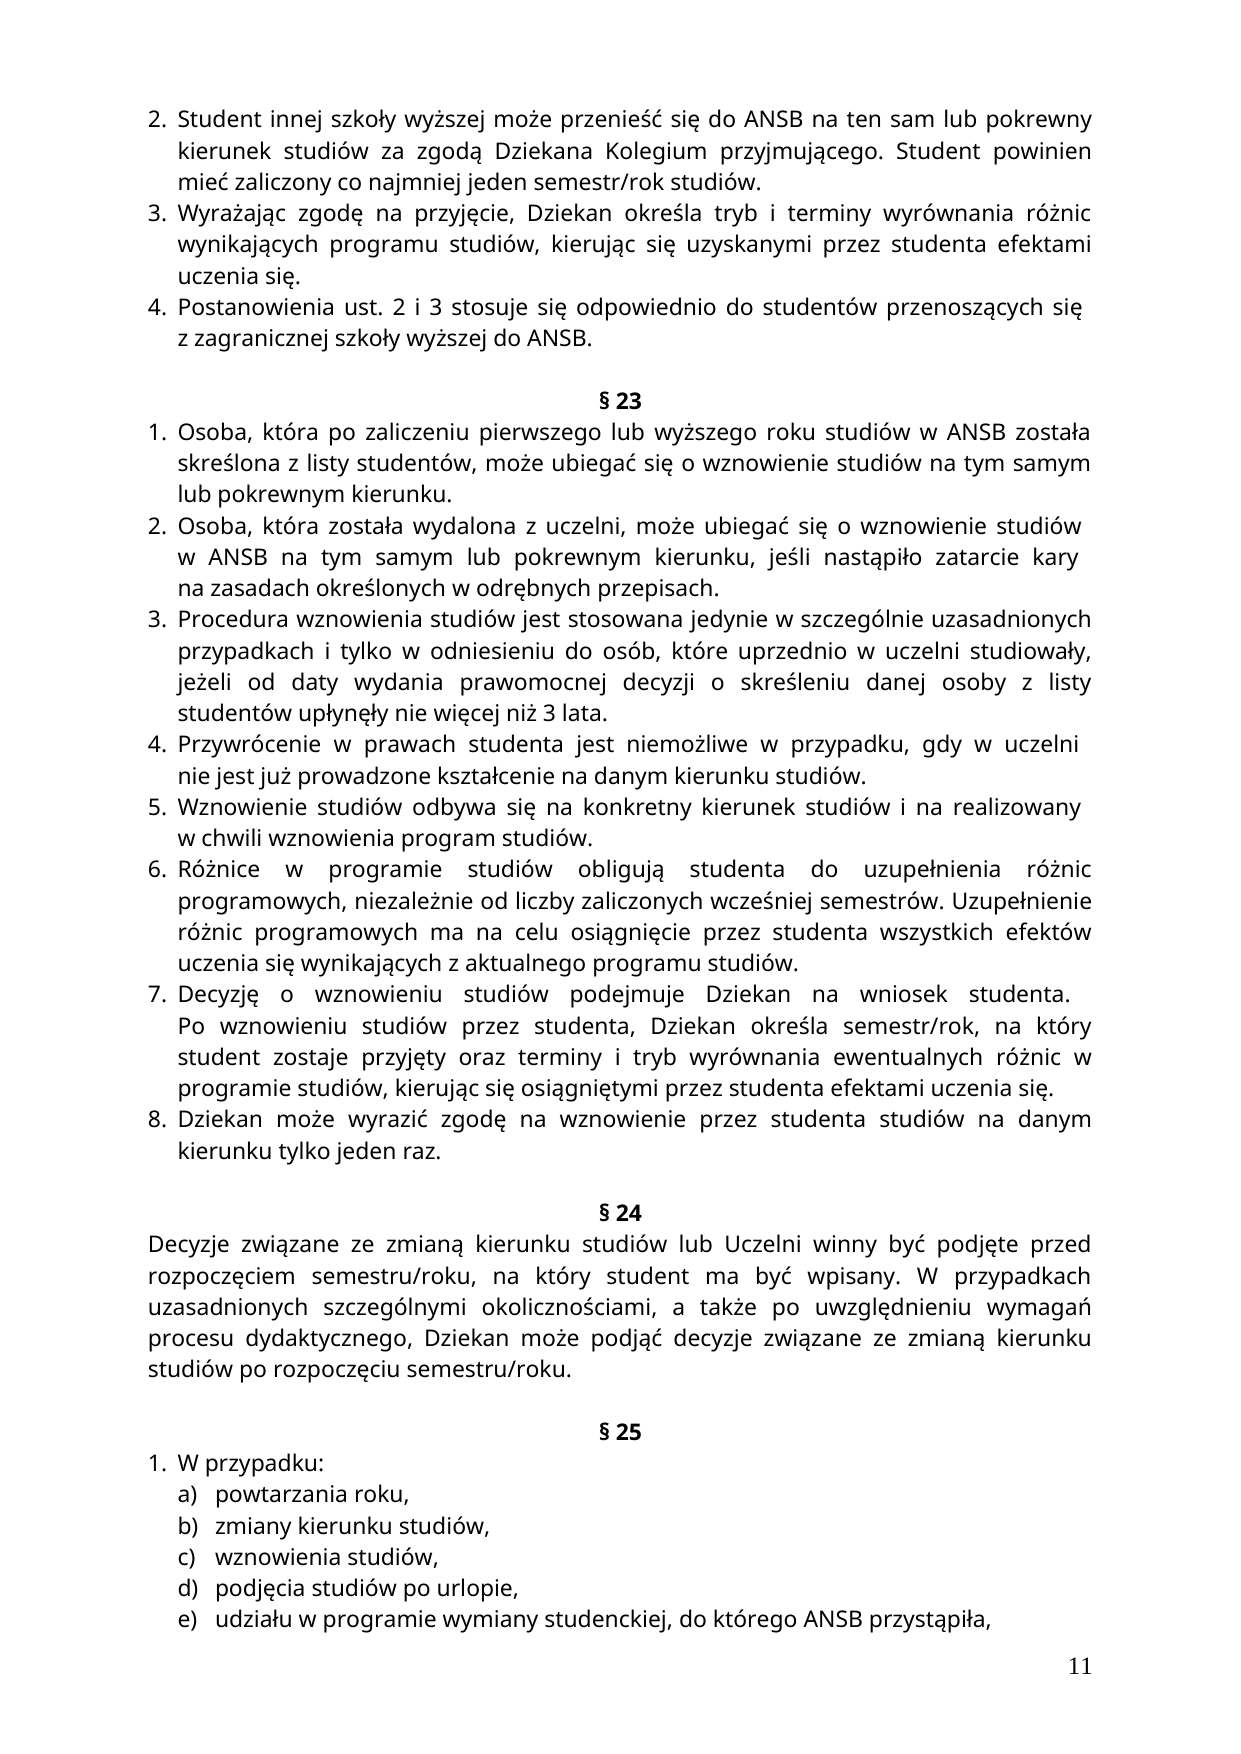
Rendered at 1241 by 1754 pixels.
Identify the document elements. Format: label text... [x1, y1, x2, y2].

list Wyrażając zgodę na przyjęcie, Dziekan określa tryb i terminy wyrównania różnic wynikających programu studiów, kierując się uzyskanymi przez studenta efektami uczenia się. [148, 197, 1093, 291]
text § 25 [148, 1416, 1093, 1447]
text Decyzje związane ze zmianą kierunku studiów lub Uczelni winny być podjęte przed rozpoczęciem semestru/roku, na który student ma być wpisany. W przypadkach uzasadnionych szczególnymi okolicznościami, a także po uwzględnieniu wymagań procesu dydaktycznego, Dziekan może podjąć decyzje związane ze zmianą kierunku studiów po rozpoczęciu semestru/roku. [148, 1228, 1093, 1384]
list W przypadku: [148, 1447, 1093, 1478]
list Osoba, która została wydalona z uczelni, może ubiegać się o wznowienie studiów w ANSB na tym samym lub pokrewnym kierunku, jeśli nastąpiło zatarcie kary na zasadach określonych w odrębnych przepisach. [148, 509, 1093, 603]
list Osoba, która po zaliczeniu pierwszego lub wyższego roku studiów w ANSB została skreślona z listy studentów, może ubiegać się o wznowienie studiów na tym samym lub pokrewnym kierunku. [148, 416, 1093, 509]
list Przywrócenie w prawach studenta jest niemożliwe w przypadku, gdy w uczelni nie jest już prowadzone kształcenie na danym kierunku studiów. [148, 728, 1093, 791]
list zmiany kierunku studiów, [177, 1509, 1093, 1541]
list podjęcia studiów po urlopie, [177, 1572, 1093, 1603]
list Student innej szkoły wyższej może przenieść się do ANSB na ten sam lub pokrewny kierunek studiów za zgodą Dziekana Kolegium przyjmującego. Student powinien mieć zaliczony co najmniej jeden semestr/rok studiów. [148, 103, 1093, 197]
list powtarzania roku, [177, 1478, 1093, 1509]
text § 24 [148, 1197, 1093, 1228]
list Dziekan może wyrazić zgodę na wznowienie przez studenta studiów na danym kierunku tylko jeden raz. [148, 1103, 1093, 1166]
list udziału w programie wymiany studenckiej, do którego ANSB przystąpiła, [177, 1603, 1093, 1634]
list Różnice w programie studiów obligują studenta do uzupełnienia różnic programowych, niezależnie od liczby zaliczonych wcześniej semestrów. Uzupełnienie różnic programowych ma na celu osiągnięcie przez studenta wszystkich efektów uczenia się wynikających z aktualnego programu studiów. [148, 853, 1093, 978]
list Decyzję o wznowieniu studiów podejmuje Dziekan na wniosek studenta. Po wznowieniu studiów przez studenta, Dziekan określa semestr/rok, na który student zostaje przyjęty oraz terminy i tryb wyrównania ewentualnych różnic w programie studiów, kierując się osiągniętymi przez studenta efektami uczenia się. [148, 978, 1093, 1103]
list Procedura wznowienia studiów jest stosowana jedynie w szczególnie uzasadnionych przypadkach i tylko w odniesieniu do osób, które uprzednio w uczelni studiowały, jeżeli od daty wydania prawomocnej decyzji o skreśleniu danej osoby z listy studentów upłynęły nie więcej niż 3 lata. [148, 603, 1093, 728]
list Postanowienia ust. 2 i 3 stosuje się odpowiednio do studentów przenoszących się z zagranicznej szkoły wyższej do ANSB. [148, 291, 1093, 353]
text § 23 [148, 384, 1093, 416]
list Wznowienie studiów odbywa się na konkretny kierunek studiów i na realizowany w chwili wznowienia program studiów. [148, 791, 1093, 853]
list wznowienia studiów, [177, 1541, 1093, 1572]
